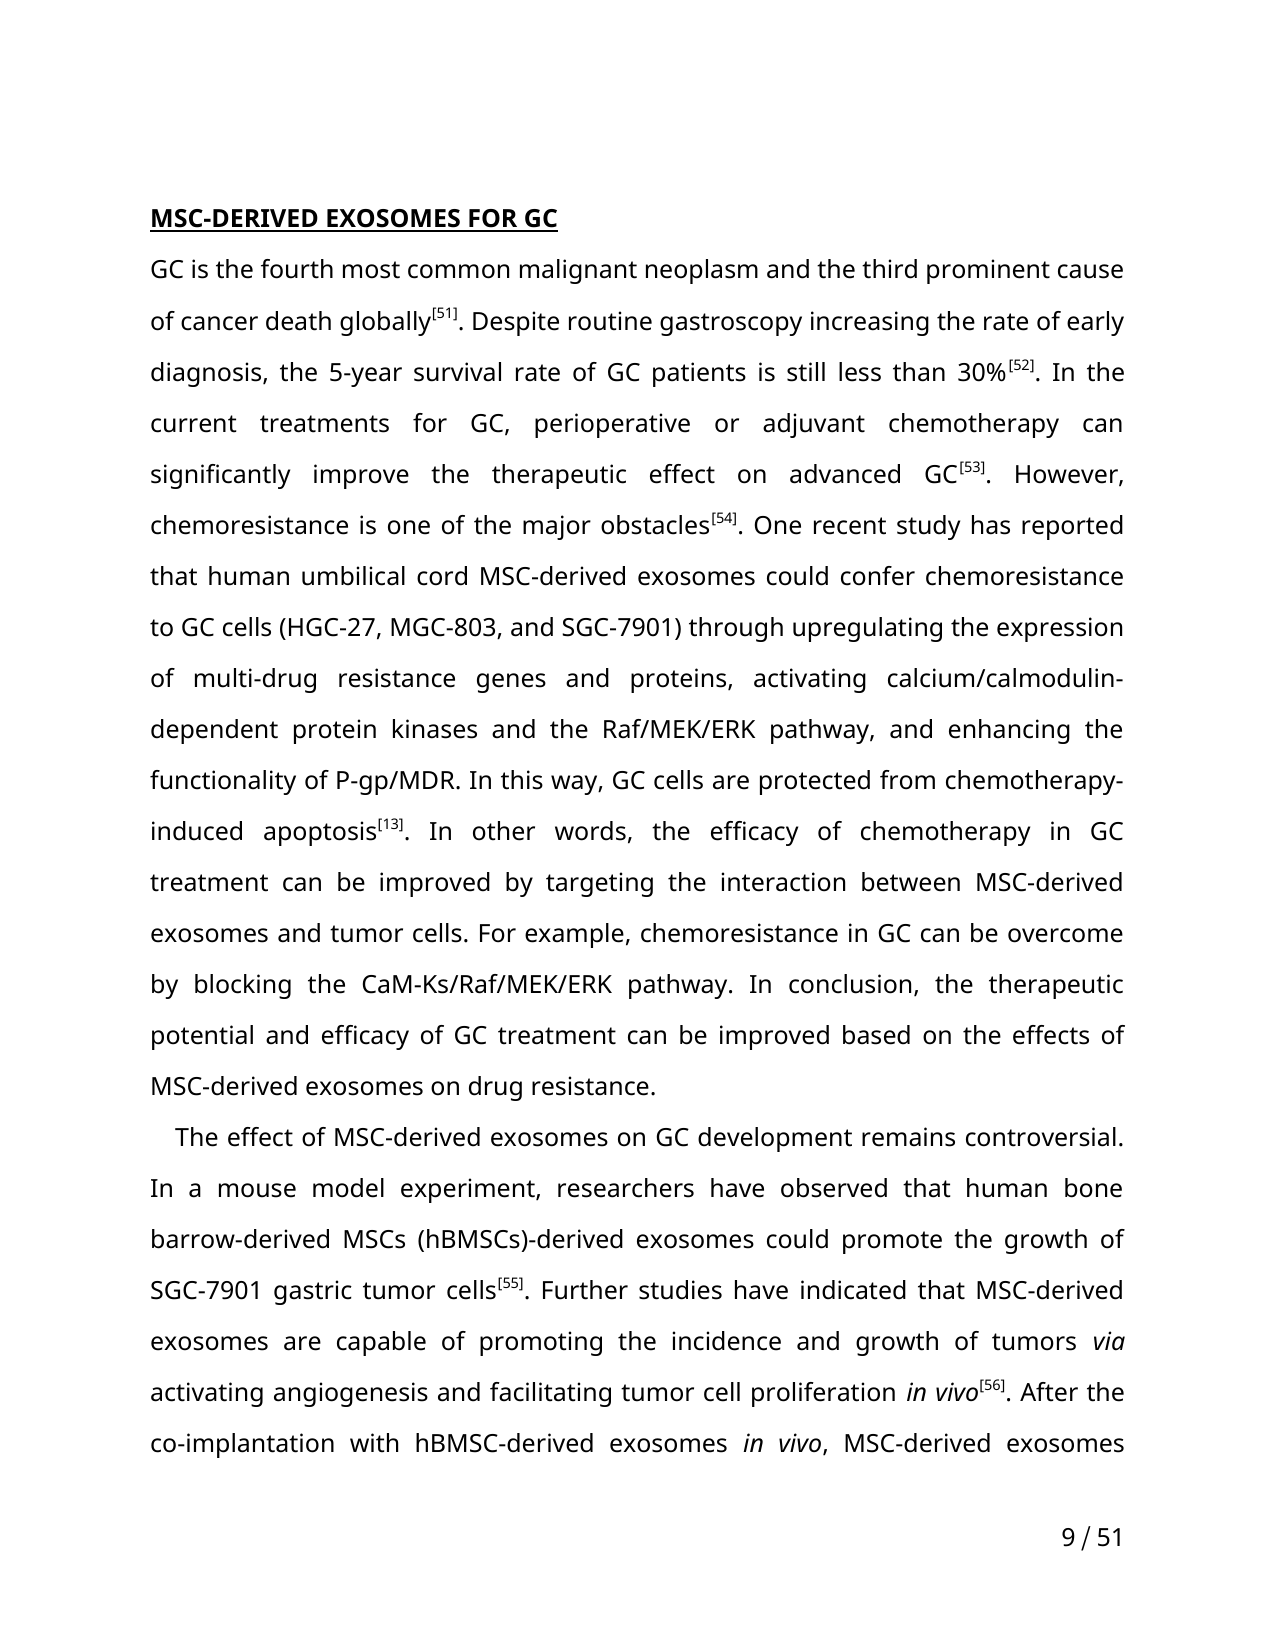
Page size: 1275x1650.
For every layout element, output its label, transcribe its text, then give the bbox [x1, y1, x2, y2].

text GC is the fourth most common malignant neoplasm and the third prominent cause of cancer death globally[51]. Despite routine gastroscopy increasing the rate of early diagnosis, the 5-year survival rate of GC patients is still less than 30%[52]. In the current treatments for GC, perioperative or adjuvant chemotherapy can significantly improve the therapeutic effect on advanced GC[53]. However, chemoresistance is one of the major obstacles[54]. One recent study has reported that human umbilical cord MSC-derived exosomes could confer chemoresistance to GC cells (HGC-27, MGC-803, and SGC-7901) through upregulating the expression of multi-drug resistance genes and proteins, activating calcium/calmodulin-dependent protein kinases and the Raf/MEK/ERK pathway, and enhancing the functionality of P-gp/MDR. In this way, GC cells are protected from chemotherapy-induced apoptosis[13]. In other words, the efﬁcacy of chemotherapy in GC treatment can be improved by targeting the interaction between MSC-derived exosomes and tumor cells. For example, chemoresistance in GC can be overcome by blocking the CaM-Ks/Raf/MEK/ERK pathway. In conclusion, the therapeutic potential and efﬁcacy of GC treatment can be improved based on the effects of MSC-derived exosomes on drug resistance. [150, 252, 1125, 1103]
text MSC-derived exosomes for GC [150, 201, 1125, 235]
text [150, 1120, 1125, 1460]
